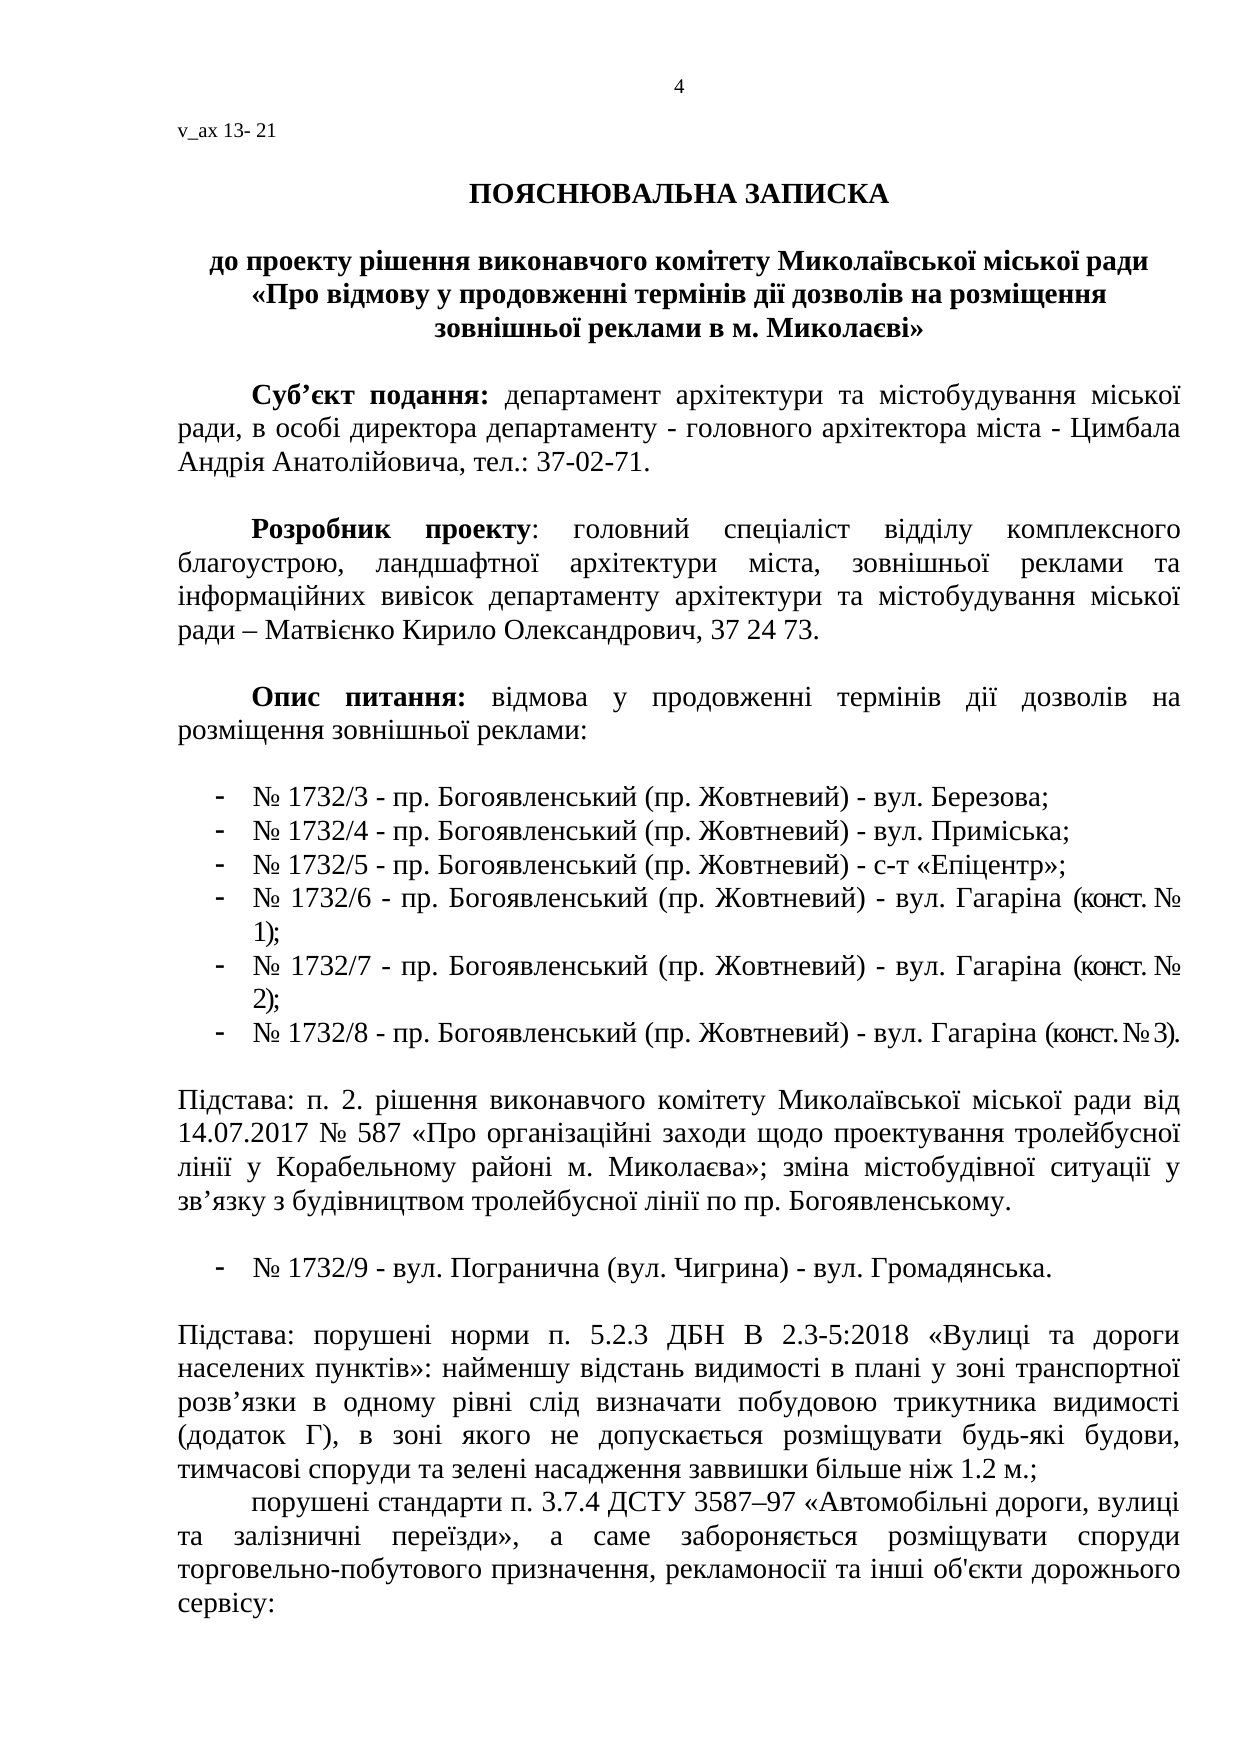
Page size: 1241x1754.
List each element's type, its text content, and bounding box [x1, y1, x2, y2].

text Підстава: порушені норми п. 5.2.3 ДБН В 2.3-5:2018 «Вулиці та дороги населених пунктів»: найменшу відстань видимості в плані у зоні транспортної розв’язки в одному рівні слід визначати побудовою трикутника видимості (додаток Г), в зоні якого не допускається розміщувати будь-які будови, тимчасові споруди та зелені насадження заввишки більше ніж 1.2 м.; [177, 1317, 1181, 1484]
list № 1732/9 - вул. Погранична (вул. Чигрина) - вул. Громадянська. [215, 1250, 1181, 1283]
list № 1732/5 - пр. Богоявленський (пр. Жовтневий) - с-т «Епіцентр»; [215, 847, 1181, 880]
list № 1732/7 - пр. Богоявленський (пр. Жовтневий) - вул. Гагаріна (конст. № 2); [215, 948, 1181, 1015]
text Розробник проекту: головний спеціаліст відділу комплексного благоустрою, ландшафтної архітектури міста, зовнішньої реклами та інформаційних вивісок департаменту архітектури та містобудування міської ради – Матвієнко Кирило Олександрович, 37 24 73. [177, 511, 1181, 645]
list № 1732/4 - пр. Богоявленський (пр. Жовтневий) - вул. Приміська; [215, 813, 1181, 847]
list № 1732/3 - пр. Богоявленський (пр. Жовтневий) - вул. Березова; [215, 779, 1181, 813]
text Опис питання: відмова у продовженні термінів дії дозволів на розміщення зовнішньої реклами: [177, 679, 1181, 746]
text Підстава: п. 2. рішення виконавчого комітету Миколаївської міської ради від 14.07.2017 № 587 «Про організаційні заходи щодо проектування тролейбусної лінії у Корабельному районі м. Миколаєва»; зміна містобудівної ситуації у зв’язку з будівництвом тролейбусної лінії по пр. Богоявленському. [177, 1082, 1181, 1216]
text «Про відмову у продовженні термінів дії дозволів на розміщення зовнішньої реклами в м. Миколаєві» [177, 276, 1181, 343]
text ПОЯСНЮВАЛЬНА ЗАПИСКА [177, 176, 1181, 209]
text до проекту рішення виконавчого комітету Миколаївської міської ради [177, 243, 1181, 276]
text порушені стандарти п. 3.7.4 ДСТУ 3587–97 «Автомобільні дороги, вулиці та залізничні переїзди», а саме забороняється розміщувати споруди торговельно-побутового призначення, рекламоносії та інші об'єкти дорожнього сервісу: [177, 1484, 1181, 1619]
text Суб’єкт подання: департамент архітектури та містобудування міської ради, в особі директора департаменту - головного архітектора міста - Цимбала Андрія Анатолійовича, тел.: 37-02-71. [177, 377, 1181, 478]
list № 1732/8 - пр. Богоявленський (пр. Жовтневий) - вул. Гагаріна (конст. № 3). [215, 1015, 1181, 1048]
list № 1732/6 - пр. Богоявленський (пр. Жовтневий) - вул. Гагаріна (конст. № 1); [215, 880, 1181, 948]
text v_ax 13- 21 [177, 118, 1181, 142]
